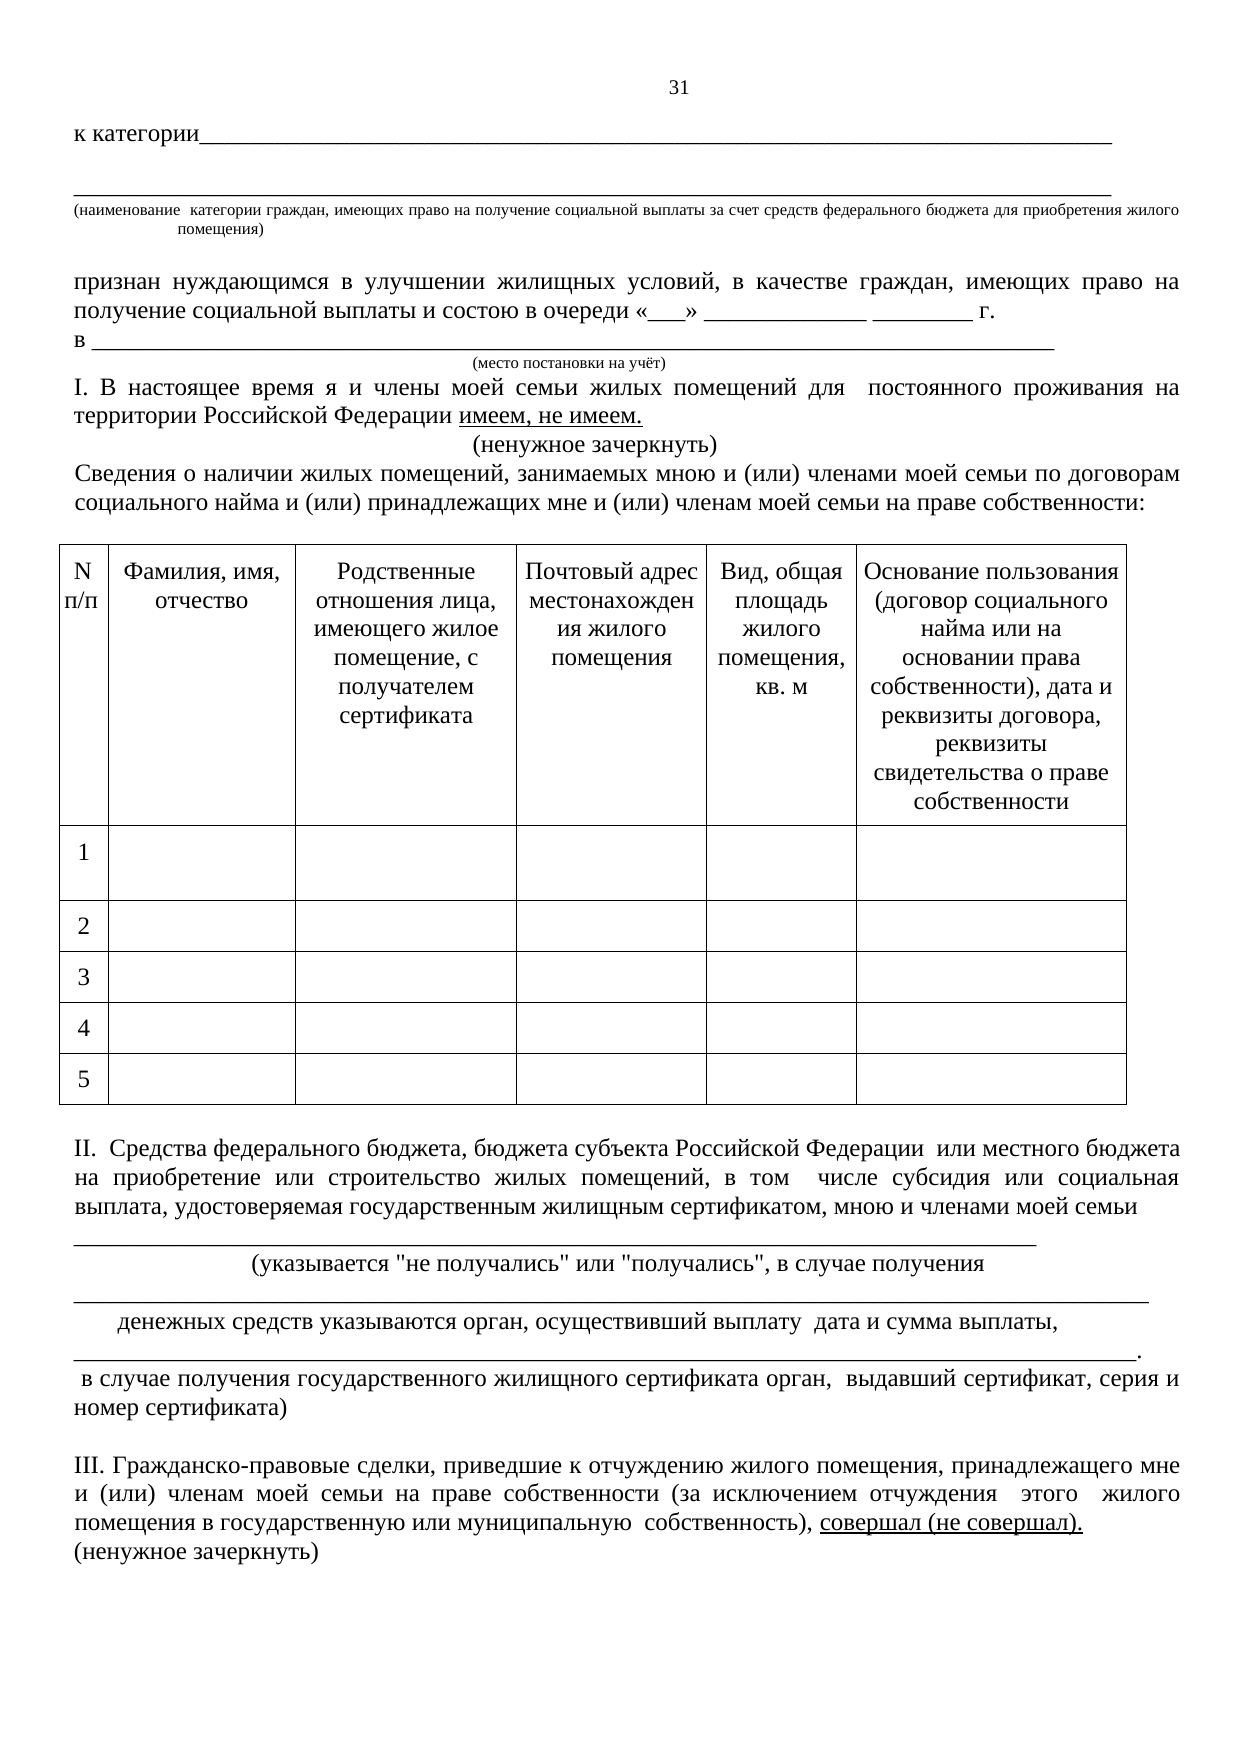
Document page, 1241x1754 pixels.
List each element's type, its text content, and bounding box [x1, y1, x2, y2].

text II. Средства федерального бюджета, бюджета субъекта Российской Федерации или местного бюджета на приобретение или строительство жилых помещений, в том числе субсидия или социальная выплата, удостоверяемая государственным жилищным сертификатом, мною и членами моей семьи [74, 1133, 1181, 1220]
table_cell [517, 952, 706, 1002]
text _____________________________________________________________________________________. [74, 1335, 1181, 1363]
table_cell [857, 901, 1126, 951]
text денежных средств указываются орган, осуществивший выплату дата и сумма выплаты, [74, 1306, 1181, 1335]
table_cell 4 [60, 1003, 108, 1053]
text (наименование категории граждан, имеющих право на получение социальной выплаты за счет средств федерального бюджета для приобретения жилого помещения) [74, 199, 1181, 238]
table_header Почтовый адрес местонахождения жилого помещения [517, 545, 706, 825]
text в _____________________________________________________________________________ [74, 324, 1181, 353]
table_cell [707, 826, 856, 899]
table_cell [707, 901, 856, 951]
table_header Родственные отношения лица, имеющего жилое помещение, с получателем сертификата [296, 545, 516, 825]
table_header Основание пользования (договор социального найма или на основании права собственности), дата и реквизиты договора, реквизиты свидетельства о праве собственности [857, 545, 1126, 825]
table_cell [857, 1003, 1126, 1053]
text признан нуждающимся в улучшении жилищных условий, в качестве граждан, имеющих право на получение социальной выплаты и состою в очереди «___» _____________ ________ г. [74, 266, 1181, 324]
table_cell 1 [60, 826, 108, 899]
text (ненужное зачеркнуть) [74, 1536, 1181, 1565]
table_cell [109, 826, 295, 899]
table_cell [707, 1003, 856, 1053]
text I. В настоящее время я и члены моей семьи жилых помещений для постоянного проживания на территории Российской Федерации имеем, не имеем. [74, 372, 1181, 429]
table_cell [857, 1054, 1126, 1104]
table_cell [517, 826, 706, 899]
table_cell [296, 952, 516, 1002]
table_cell [109, 1003, 295, 1053]
table_cell [707, 1054, 856, 1104]
text _____________________________________________________________________________ [74, 1220, 1181, 1248]
table_header N п/п [60, 545, 108, 825]
text Сведения о наличии жилых помещений, занимаемых мною и (или) членами моей семьи по договорам социального найма и (или) принадлежащих мне и (или) членам моей семьи на праве собственности: [74, 458, 1181, 516]
table_cell 2 [60, 901, 108, 951]
table_cell 3 [60, 952, 108, 1002]
table_cell [517, 1054, 706, 1104]
table_header Вид, общая площадь жилого помещения, кв. м [707, 545, 856, 825]
text к категории_________________________________________________________________________ [74, 118, 1181, 147]
text III. Гражданско-правовые сделки, приведшие к отчуждению жилого помещения, принадлежащего мне и (или) членам моей семьи на праве собственности (за исключением отчуждения этого жилого помещения в государственную или муниципальную собственность), совершал (не совершал). [74, 1450, 1181, 1536]
table_cell 5 [60, 1054, 108, 1104]
table_cell [109, 952, 295, 1002]
table_cell [296, 901, 516, 951]
text (место постановки на учёт) [74, 353, 1181, 372]
table_cell [517, 1003, 706, 1053]
text ______________________________________________________________________________________ [74, 1277, 1181, 1306]
text в случае получения государственного жилищного сертификата орган, выдавший сертификат, серия и номер сертификата) [0, 1363, 1181, 1421]
table_cell [857, 952, 1126, 1002]
table_header Фамилия, имя, отчество [109, 545, 295, 825]
table_cell [707, 952, 856, 1002]
table_cell [296, 1003, 516, 1053]
text ___________________________________________________________________________________ [74, 171, 1181, 199]
table_cell [517, 901, 706, 951]
table_cell [109, 901, 295, 951]
text (указывается "не получались" или "получались", в случае получения [74, 1248, 1181, 1277]
text (ненужное зачеркнуть) [74, 429, 1181, 458]
table_cell [296, 826, 516, 899]
table_cell [857, 826, 1126, 899]
table_cell [109, 1054, 295, 1104]
table_cell [296, 1054, 516, 1104]
